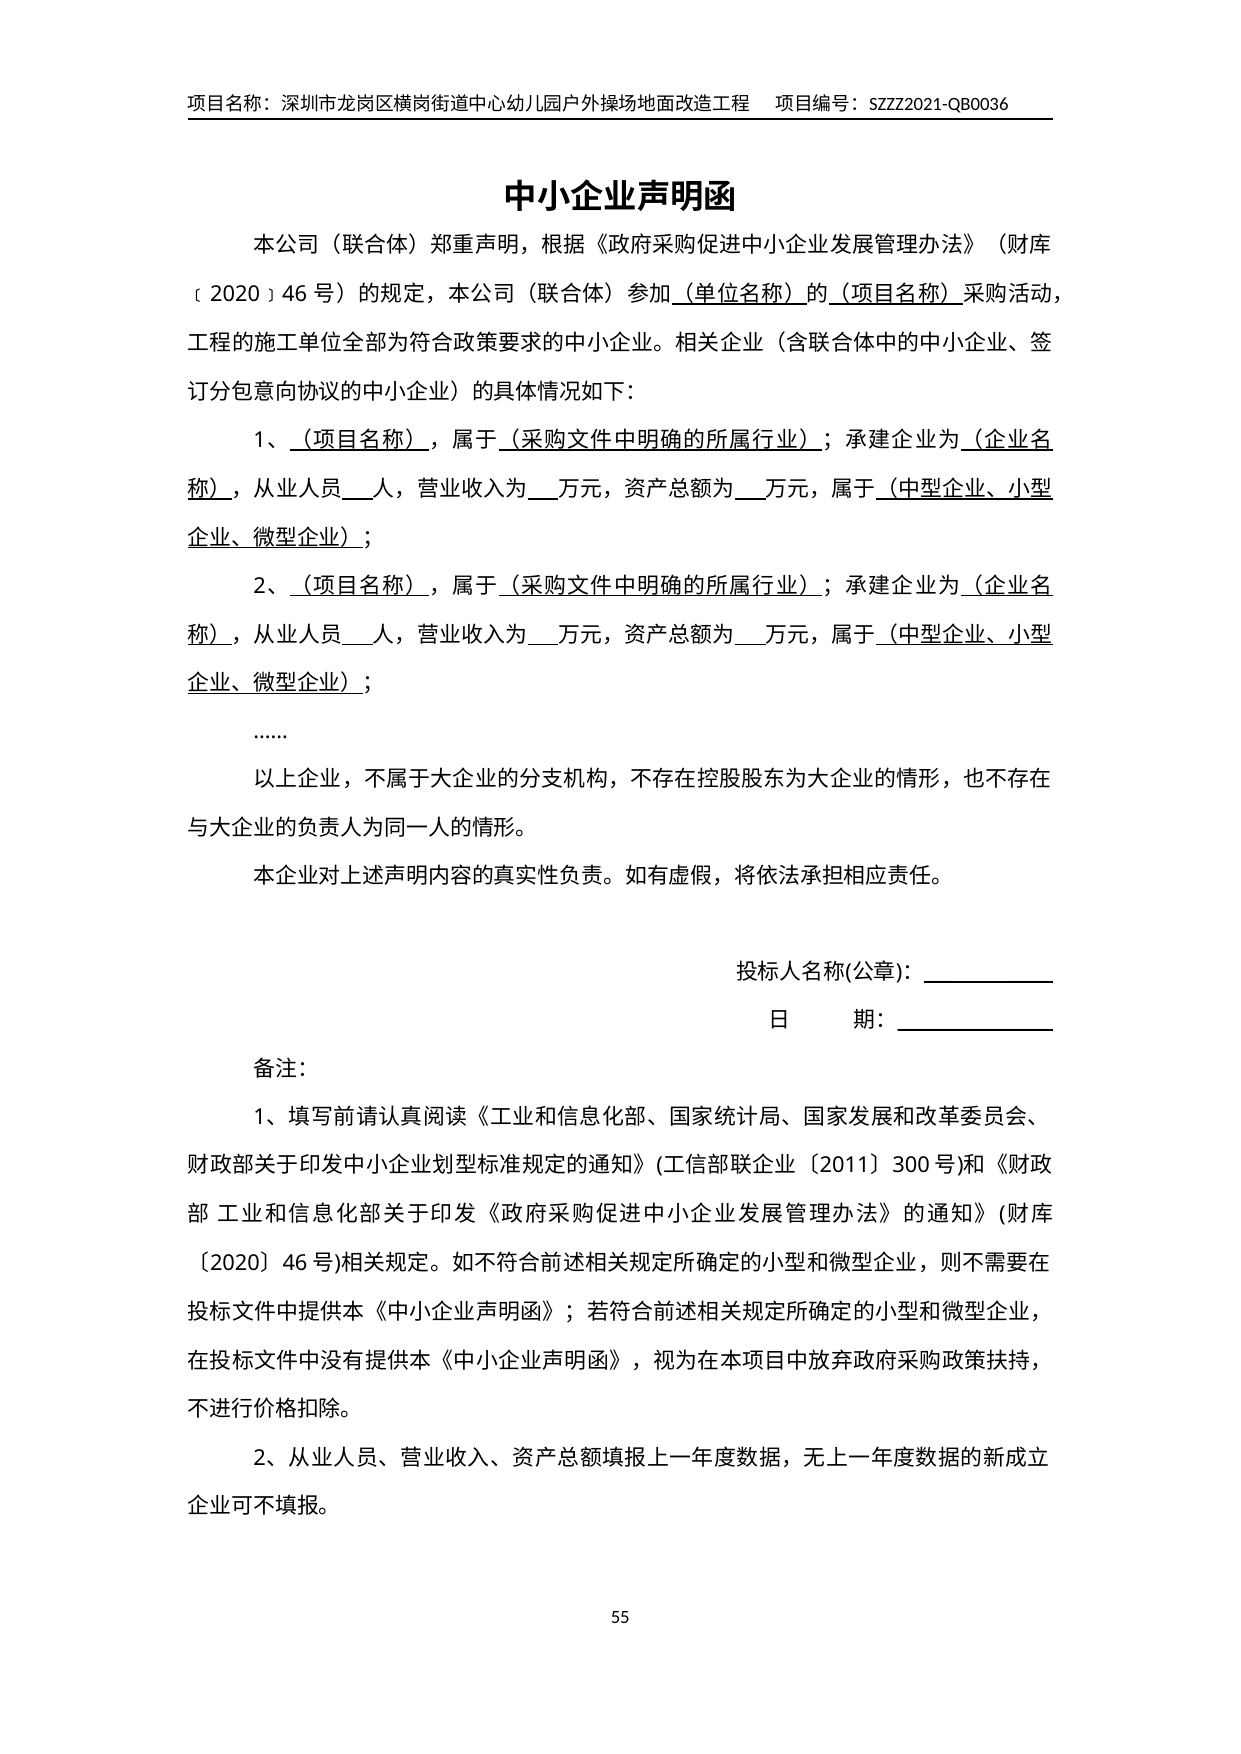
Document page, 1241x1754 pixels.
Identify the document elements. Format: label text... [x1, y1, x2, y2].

text 投标人名称(公章)：___ _____ [187, 953, 1053, 986]
text 1、（项目名称），属于（采购文件中明确的所属行业）；承建企业为（企业名称），从业人员 人，营业收入为 万元，资产总额为 万元，属于（中型企业、小型企业、微型企业）； [187, 422, 1053, 552]
text 本公司（联合体）郑重声明，根据《政府采购促进中小企业发展管理办法》（财库﹝2020﹞46 号）的规定，本公司（联合体）参加（单位名称）的（项目名称）采购活动，工程的施工单位全部为符合政策要求的中小企业。相关企业（含联合体中的中小企业、签订分包意向协议的中小企业）的具体情况如下： [187, 227, 1053, 406]
text 2、（项目名称），属于（采购文件中明确的所属行业）；承建企业为（企业名称），从业人员 人，营业收入为 万元，资产总额为 万元，属于（中型企业、小型企业、微型企业）； [187, 567, 1053, 697]
text 备注： [187, 1050, 1053, 1083]
text 本企业对上述声明内容的真实性负责。如有虚假，将依法承担相应责任。 [187, 858, 1053, 890]
text 1、填写前请认真阅读《工业和信息化部、国家统计局、国家发展和改革委员会、财政部关于印发中小企业划型标准规定的通知》(工信部联企业〔2011〕300号)和《财政部 工业和信息化部关于印发《政府采购促进中小企业发展管理办法》的通知》(财库〔2020〕46号)相关规定。如不符合前述相关规定所确定的小型和微型企业，则不需要在投标文件中提供本《中小企业声明函》；若符合前述相关规定所确定的小型和微型企业，在投标文件中没有提供本《中小企业声明函》，视为在本项目中放弃政府采购政策扶持，不进行价格扣除。 [187, 1098, 1053, 1423]
text 日 期：________________ [187, 1002, 1053, 1034]
text 中小企业声明函 [187, 162, 1053, 227]
text 以上企业，不属于大企业的分支机构，不存在控股股东为大企业的情形，也不存在与大企业的负责人为同一人的情形。 [187, 761, 1053, 842]
text 2、从业人员、营业收入、资产总额填报上一年度数据，无上一年度数据的新成立企业可不填报。 [187, 1439, 1053, 1521]
text …… [187, 713, 1053, 746]
